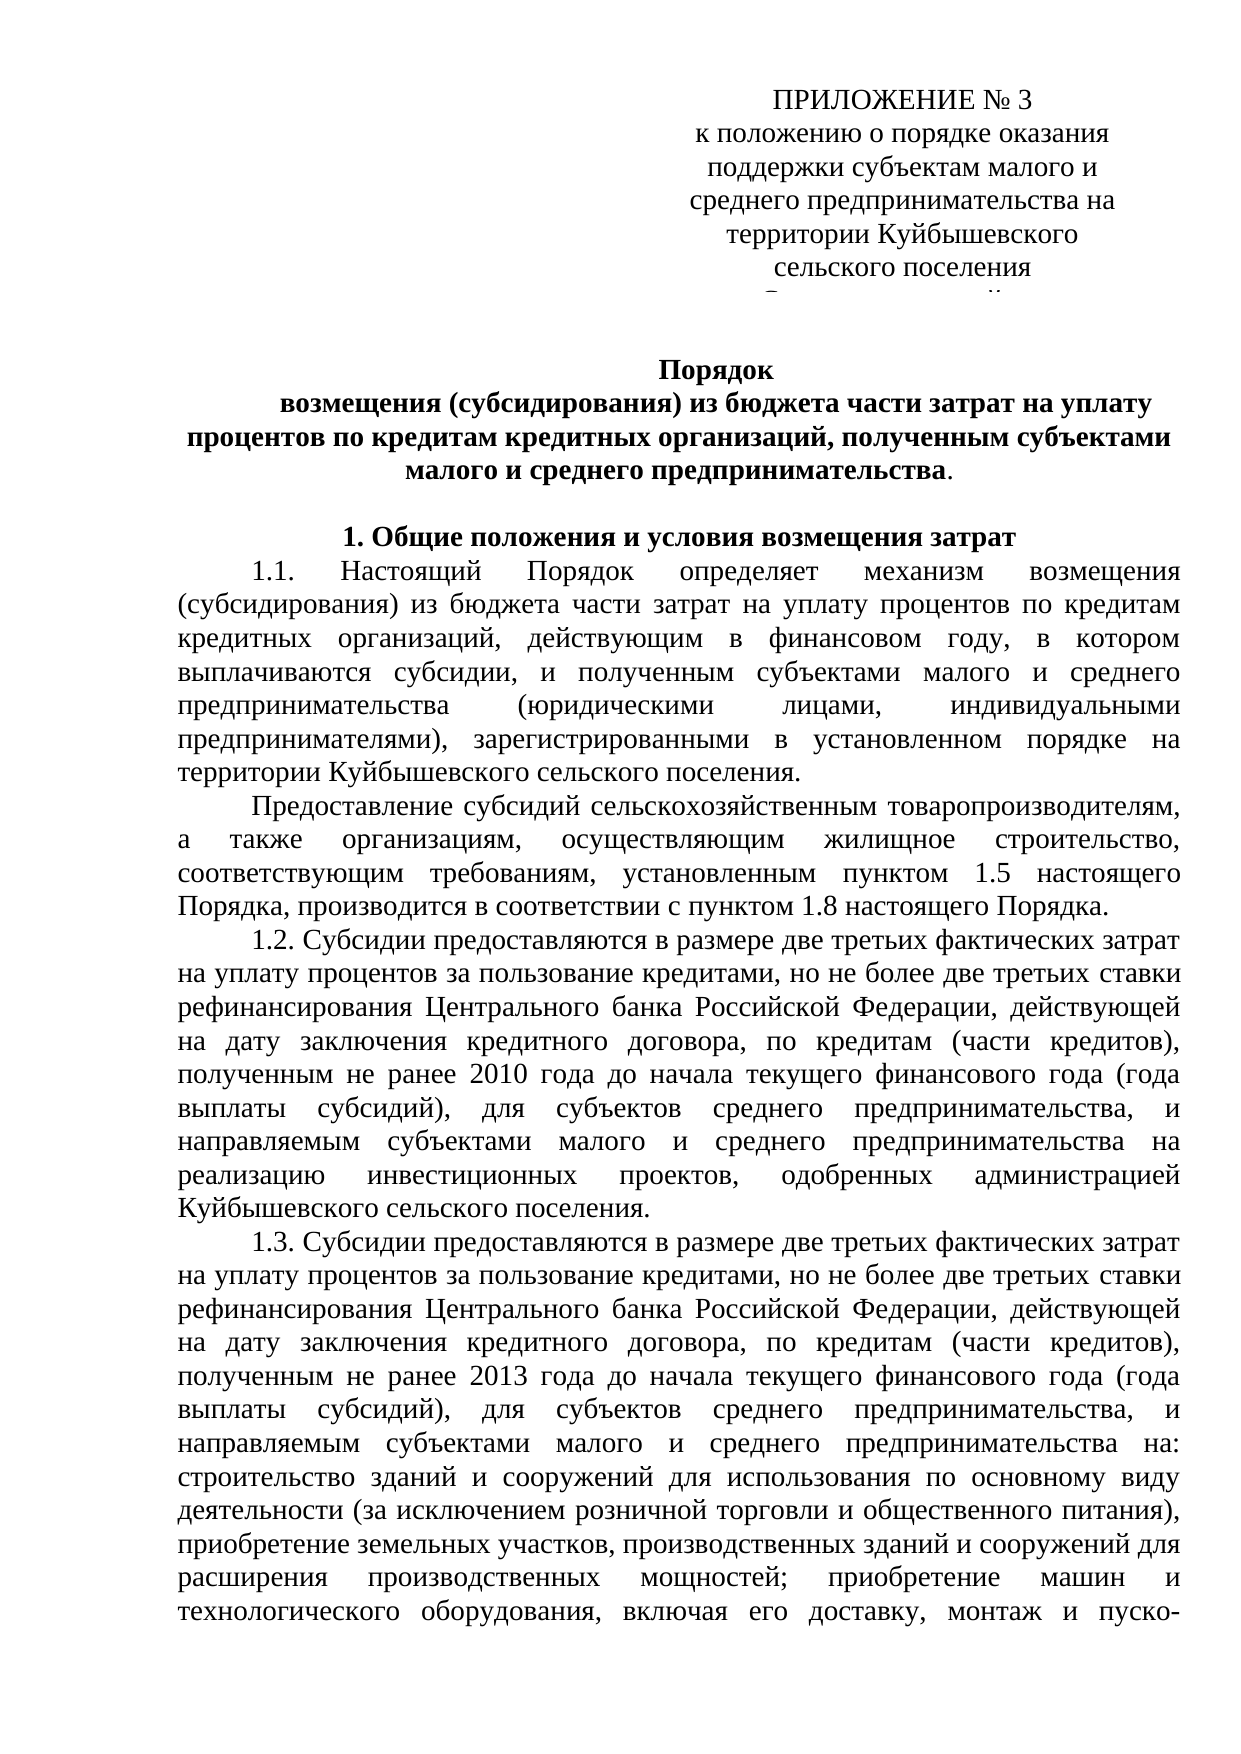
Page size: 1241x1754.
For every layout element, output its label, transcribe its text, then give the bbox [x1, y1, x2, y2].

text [177, 1224, 1181, 1626]
text 1.2. Субсидии предоставляются в размере две третьих фактических затрат на уплату процентов за пользование кредитами, но не более две третьих ставки рефинансирования Центрального банка Российской Федерации, действующей на дату заключения кредитного договора, по кредитам (части кредитов), полученным не ранее 2010 года до начала текущего финансового года (года выплаты субсидий), для субъектов среднего предпринимательства, и направляемым субъектами малого и среднего предпринимательства на реализацию инвестиционных проектов, одобренных администрацией Куйбышевского сельского поселения. [177, 922, 1181, 1224]
text Порядок [177, 352, 1181, 385]
text возмещения (субсидирования) из бюджета части затрат на уплату процентов по кредитам кредитных организаций, полученным субъектами малого и среднего предпринимательства. [177, 385, 1181, 486]
text Предоставление субсидий сельскохозяйственным товаропроизводителям, а также организациям, осуществляющим жилищное строительство, соответствующим требованиям, установленным пунктом 1.5 настоящего Порядка, производится в соответствии с пунктом 1.8 настоящего Порядка. [177, 788, 1181, 922]
text 1.1. Настоящий Порядок определяет механизм возмещения (субсидирования) из бюджета части затрат на уплату процентов по кредитам кредитных организаций, действующим в финансовом году, в котором выплачиваются субсидии, и полученным субъектами малого и среднего предпринимательства (юридическими лицами, индивидуальными предпринимателями), зарегистрированными в установленном порядке на территории Куйбышевского сельского поселения. [177, 553, 1181, 788]
text 1. Общие положения и условия возмещения затрат [177, 519, 1181, 553]
